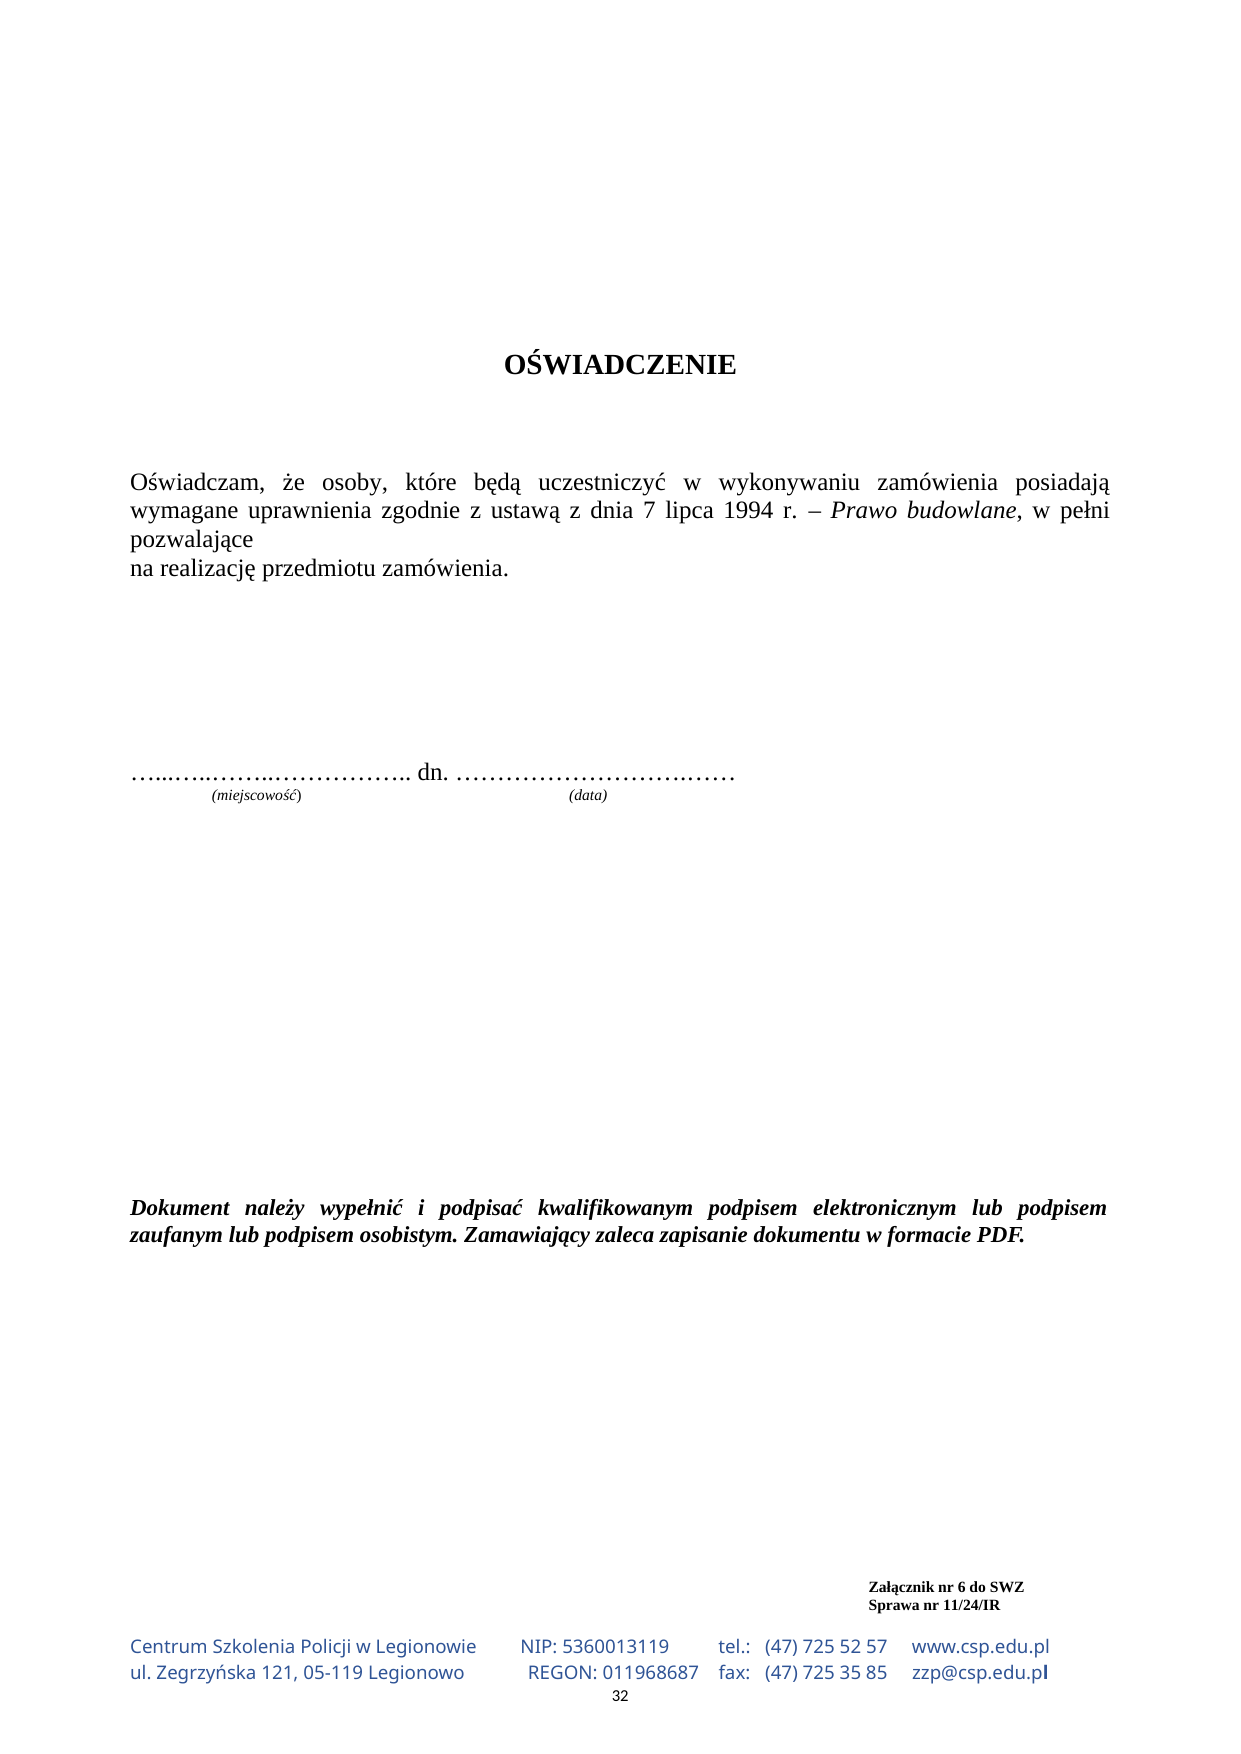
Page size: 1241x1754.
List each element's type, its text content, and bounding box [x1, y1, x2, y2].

text Dokument należy wypełnić i podpisać kwalifikowanym podpisem elektronicznym lub podpisem zaufanym lub podpisem osobistym. Zamawiający zaleca zapisanie dokumentu w formacie PDF. [130, 1194, 1110, 1247]
text (miejscowość) (data) [130, 786, 1110, 804]
text Sprawa nr 11/24/IR [853, 1596, 1110, 1614]
text Załącznik nr 6 do SWZ [839, 1578, 1110, 1596]
text OŚWIADCZENIE [130, 347, 1110, 381]
text …...…..……..…………….. dn. ……………………….…… [130, 757, 1110, 786]
text Oświadczam, że osoby, które będą uczestniczyć w wykonywaniu zamówienia posiadają wymagane uprawnienia zgodnie z ustawą z dnia 7 lipca 1994 r. – Prawo budowlane, w pełni pozwalające na realizację przedmiotu zamówienia. [130, 467, 1110, 582]
